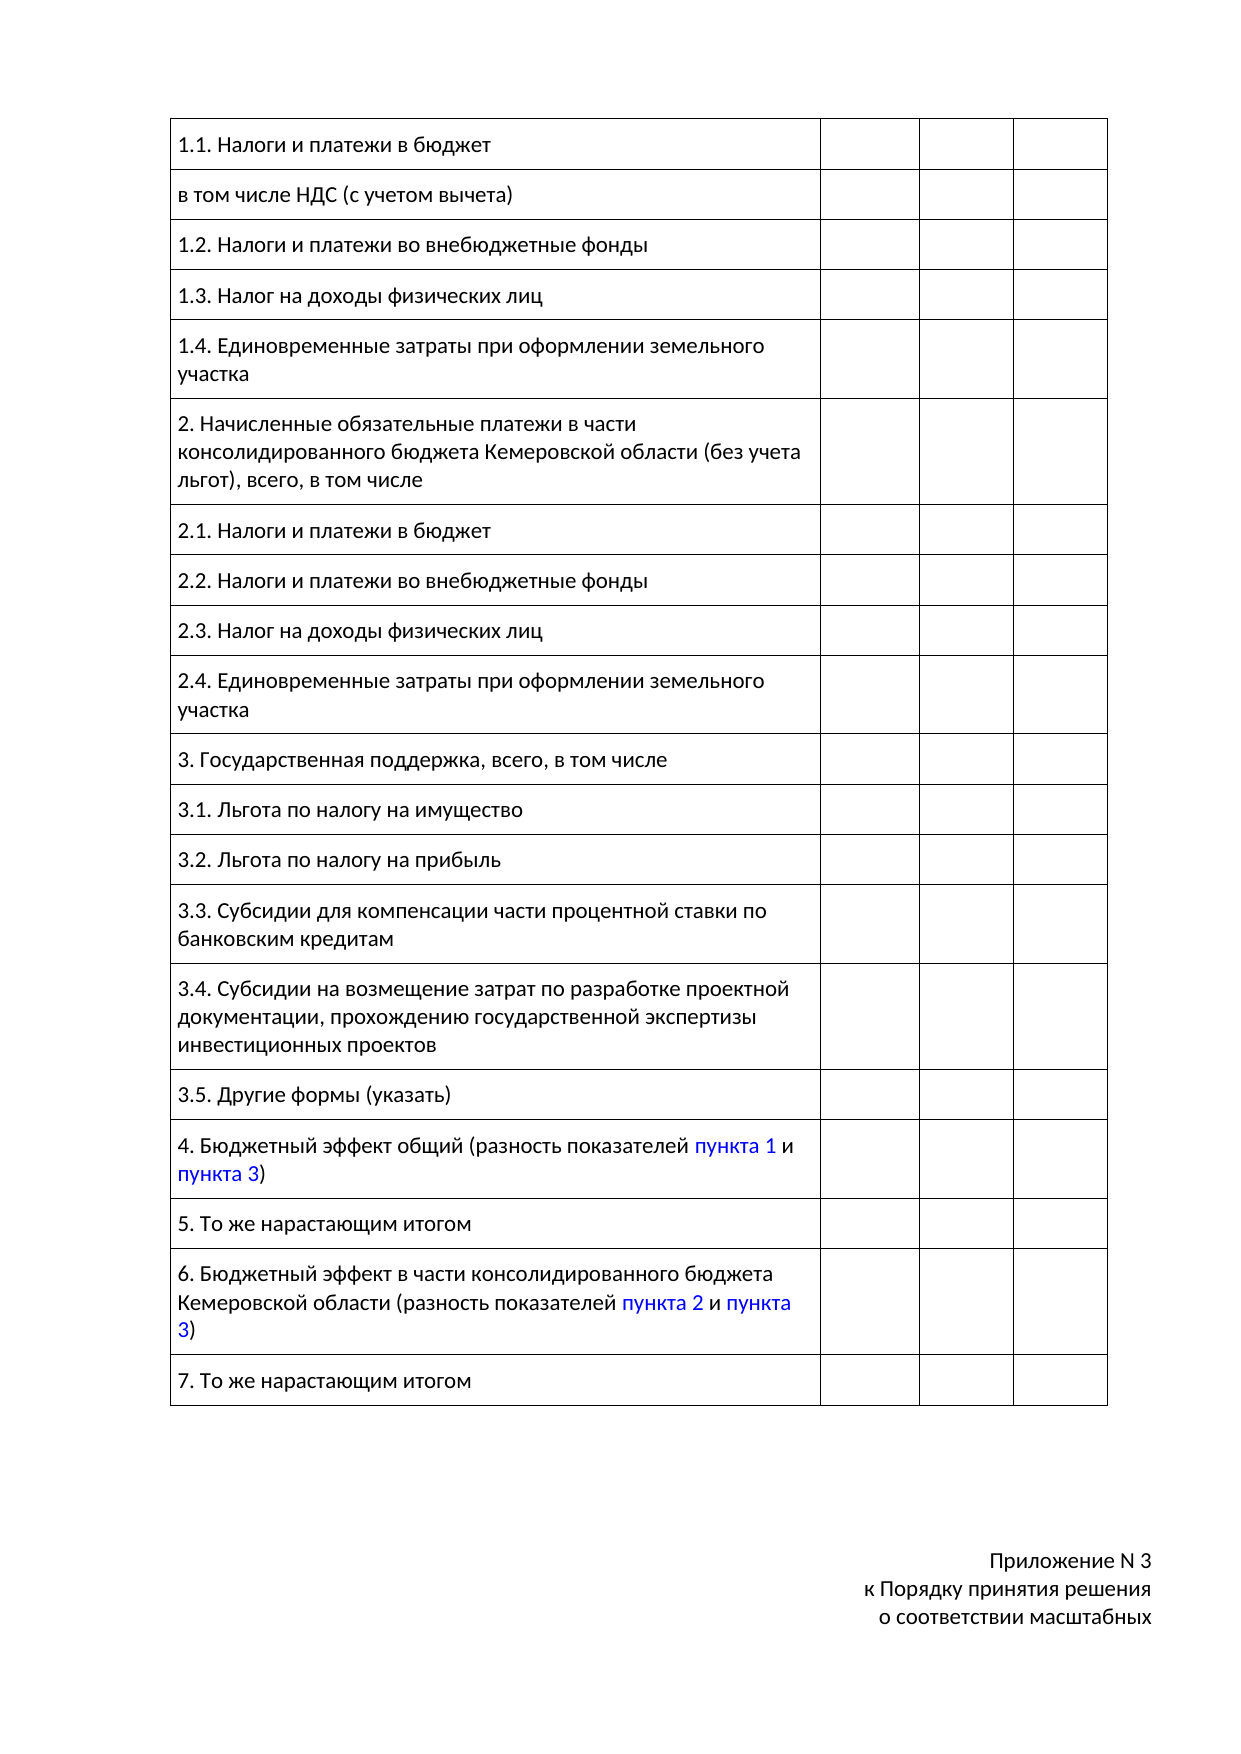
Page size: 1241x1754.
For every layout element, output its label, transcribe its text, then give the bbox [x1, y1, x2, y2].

table_cell [1014, 656, 1107, 733]
text Приложение N 3 [177, 1546, 1152, 1574]
table_cell [821, 656, 919, 733]
table_cell 3.2. Льгота по налогу на прибыль [171, 835, 820, 884]
table_cell [821, 119, 919, 168]
table_cell [920, 964, 1013, 1069]
table_cell 3.1. Льгота по налогу на имущество [171, 785, 820, 834]
table_cell 5. То же нарастающим итогом [171, 1199, 820, 1248]
table_cell [821, 270, 919, 319]
table_cell [821, 1249, 919, 1354]
table_cell [1014, 555, 1107, 605]
table_cell [920, 119, 1013, 168]
table_cell [1014, 270, 1107, 319]
table_cell [1014, 785, 1107, 834]
table_cell 4. Бюджетный эффект общий (разность показателей пункта 1 и пункта 3) [171, 1120, 820, 1198]
table_cell [920, 885, 1013, 963]
table_cell [920, 505, 1013, 554]
table_cell [821, 964, 919, 1069]
table_cell 2.2. Налоги и платежи во внебюджетные фонды [171, 555, 820, 605]
table_cell [821, 835, 919, 884]
table_cell [821, 220, 919, 269]
table_cell [821, 734, 919, 784]
table_cell [821, 606, 919, 655]
table_cell [1014, 885, 1107, 963]
table_cell [1014, 1120, 1107, 1198]
table_cell [821, 885, 919, 963]
table_cell [821, 1355, 919, 1404]
table_cell [1014, 399, 1107, 504]
table_cell 1.3. Налог на доходы физических лиц [171, 270, 820, 319]
table_cell [920, 656, 1013, 733]
table_cell [920, 1070, 1013, 1119]
table_cell в том числе НДС (с учетом вычета) [171, 170, 820, 219]
table_cell [920, 1199, 1013, 1248]
table_cell [920, 320, 1013, 398]
table_cell [821, 1070, 919, 1119]
table_cell 1.4. Единовременные затраты при оформлении земельного участка [171, 320, 820, 398]
table_cell [920, 606, 1013, 655]
table_cell 3.4. Субсидии на возмещение затрат по разработке проектной документации, прохождению государственной экспертизы инвестиционных проектов [171, 964, 820, 1069]
table_cell 2.1. Налоги и платежи в бюджет [171, 505, 820, 554]
table_cell [1014, 606, 1107, 655]
table_cell [920, 555, 1013, 605]
table_cell 1.2. Налоги и платежи во внебюджетные фонды [171, 220, 820, 269]
table_cell [821, 320, 919, 398]
table_cell 2.3. Налог на доходы физических лиц [171, 606, 820, 655]
table_cell 3.5. Другие формы (указать) [171, 1070, 820, 1119]
table_cell [1014, 119, 1107, 168]
table_cell [1014, 1199, 1107, 1248]
table_cell 3. Государственная поддержка, всего, в том числе [171, 734, 820, 784]
table_cell [821, 505, 919, 554]
table_cell [920, 1249, 1013, 1354]
table_cell [821, 1120, 919, 1198]
table_cell [821, 555, 919, 605]
table_cell [1014, 835, 1107, 884]
table_cell [1014, 220, 1107, 269]
table_cell [920, 734, 1013, 784]
table_cell [1014, 505, 1107, 554]
table_cell [1014, 964, 1107, 1069]
text к Порядку принятия решения [177, 1574, 1152, 1602]
table_cell [1014, 1249, 1107, 1354]
table_cell [920, 220, 1013, 269]
table_cell [1014, 1070, 1107, 1119]
table_cell 2. Начисленные обязательные платежи в части консолидированного бюджета Кемеровской области (без учета льгот), всего, в том числе [171, 399, 820, 504]
table_cell [821, 785, 919, 834]
table_cell [920, 785, 1013, 834]
table_cell [920, 270, 1013, 319]
table_cell [1014, 320, 1107, 398]
table_cell 1.1. Налоги и платежи в бюджет [171, 119, 820, 168]
table_cell [821, 1199, 919, 1248]
table_cell 6. Бюджетный эффект в части консолидированного бюджета Кемеровской области (разность показателей пункта 2 и пункта 3) [171, 1249, 820, 1354]
table_cell [1014, 734, 1107, 784]
table_cell [821, 399, 919, 504]
table_cell 3.3. Субсидии для компенсации части процентной ставки по банковским кредитам [171, 885, 820, 963]
table_cell [920, 1120, 1013, 1198]
table_cell 2.4. Единовременные затраты при оформлении земельного участка [171, 656, 820, 733]
table_cell [1014, 170, 1107, 219]
table_cell 7. То же нарастающим итогом [171, 1355, 820, 1404]
table_cell [1014, 1355, 1107, 1404]
table_cell [821, 170, 919, 219]
table_cell [920, 399, 1013, 504]
text о соответствии масштабных [177, 1602, 1152, 1630]
table_cell [920, 170, 1013, 219]
table_cell [920, 835, 1013, 884]
table_cell [920, 1355, 1013, 1404]
